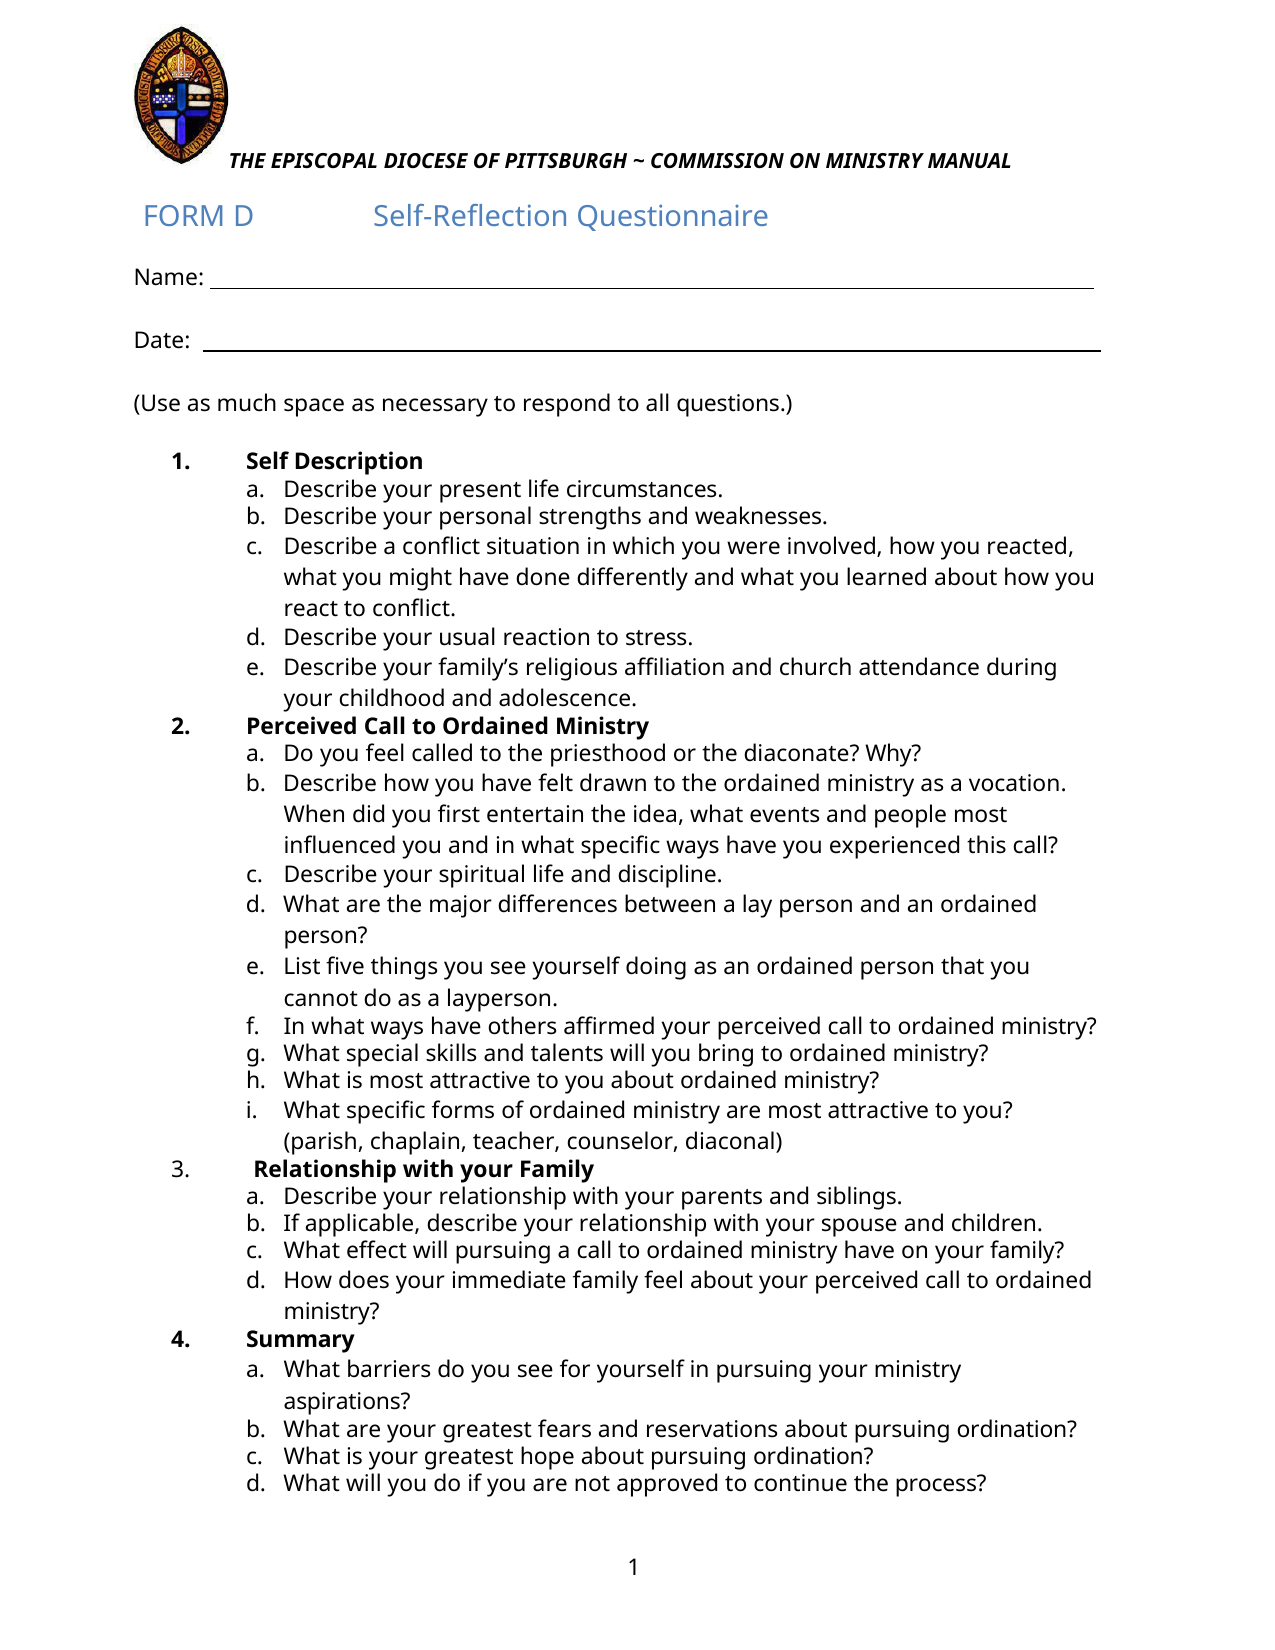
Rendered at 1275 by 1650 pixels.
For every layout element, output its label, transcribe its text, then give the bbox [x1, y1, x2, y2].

list What special skills and talents will you bring to ordained ministry? [246, 1040, 1183, 1067]
list What are your greatest fears and reservations about pursuing ordination? [246, 1416, 1183, 1443]
list Describe your family’s religious affiliation and church attendance during your childhood and adolescence. [246, 651, 1097, 713]
list If applicable, describe your relationship with your spouse and children. [246, 1210, 1183, 1237]
picture [133, 24, 229, 166]
list In what ways have others affirmed your perceived call to ordained ministry? [246, 1013, 1183, 1040]
list Describe how you have felt drawn to the ordained ministry as a vocation. When did you first entertain the idea, what events and people most influenced you and in what specific ways have you experienced this call? [246, 767, 1102, 861]
title FORM D Self-Reflection Questionnaire [143, 195, 1183, 234]
list Do you feel called to the priesthood or the diaconate? Why? [246, 740, 1183, 767]
list What specific forms of ordained ministry are most attractive to you? (parish, chaplain, teacher, counselor, diaconal) [246, 1093, 1045, 1156]
list What barriers do you see for yourself in pursuing your ministry aspirations? [246, 1353, 996, 1416]
list Describe your usual reaction to stress. [246, 624, 1183, 651]
list What effect will pursuing a call to ordained ministry have on your family? [246, 1237, 1183, 1264]
list Describe your present life circumstances. [246, 476, 1183, 503]
list Perceived Call to Ordained Ministry [171, 713, 1183, 740]
list Describe your relationship with your parents and siblings. [246, 1183, 1183, 1210]
text Name: Date: [133, 261, 1102, 355]
list How does your immediate family feel about your perceived call to ordained ministry? [246, 1264, 1118, 1326]
list Describe your personal strengths and weaknesses. [246, 503, 1183, 530]
list Describe your spiritual life and discipline. [246, 861, 1183, 888]
list What are the major differences between a lay person and an ordained person? [246, 888, 1063, 950]
list Summary [171, 1326, 1183, 1353]
list What is your greatest hope about pursuing ordination? [246, 1443, 1183, 1470]
text (Use as much space as necessary to respond to all questions.) [133, 387, 1183, 418]
list Describe a conflict situation in which you were involved, how you reacted, what you might have done differently and what you learned about how you react to conflict. [246, 530, 1124, 624]
list Relationship with your Family [171, 1156, 1183, 1183]
list List five things you see yourself doing as an ordained person that you cannot do as a layperson. [246, 950, 1063, 1013]
list What is most attractive to you about ordained ministry? [246, 1067, 1183, 1093]
list What will you do if you are not approved to continue the process? [246, 1470, 1183, 1497]
list Self Description [171, 445, 1183, 476]
